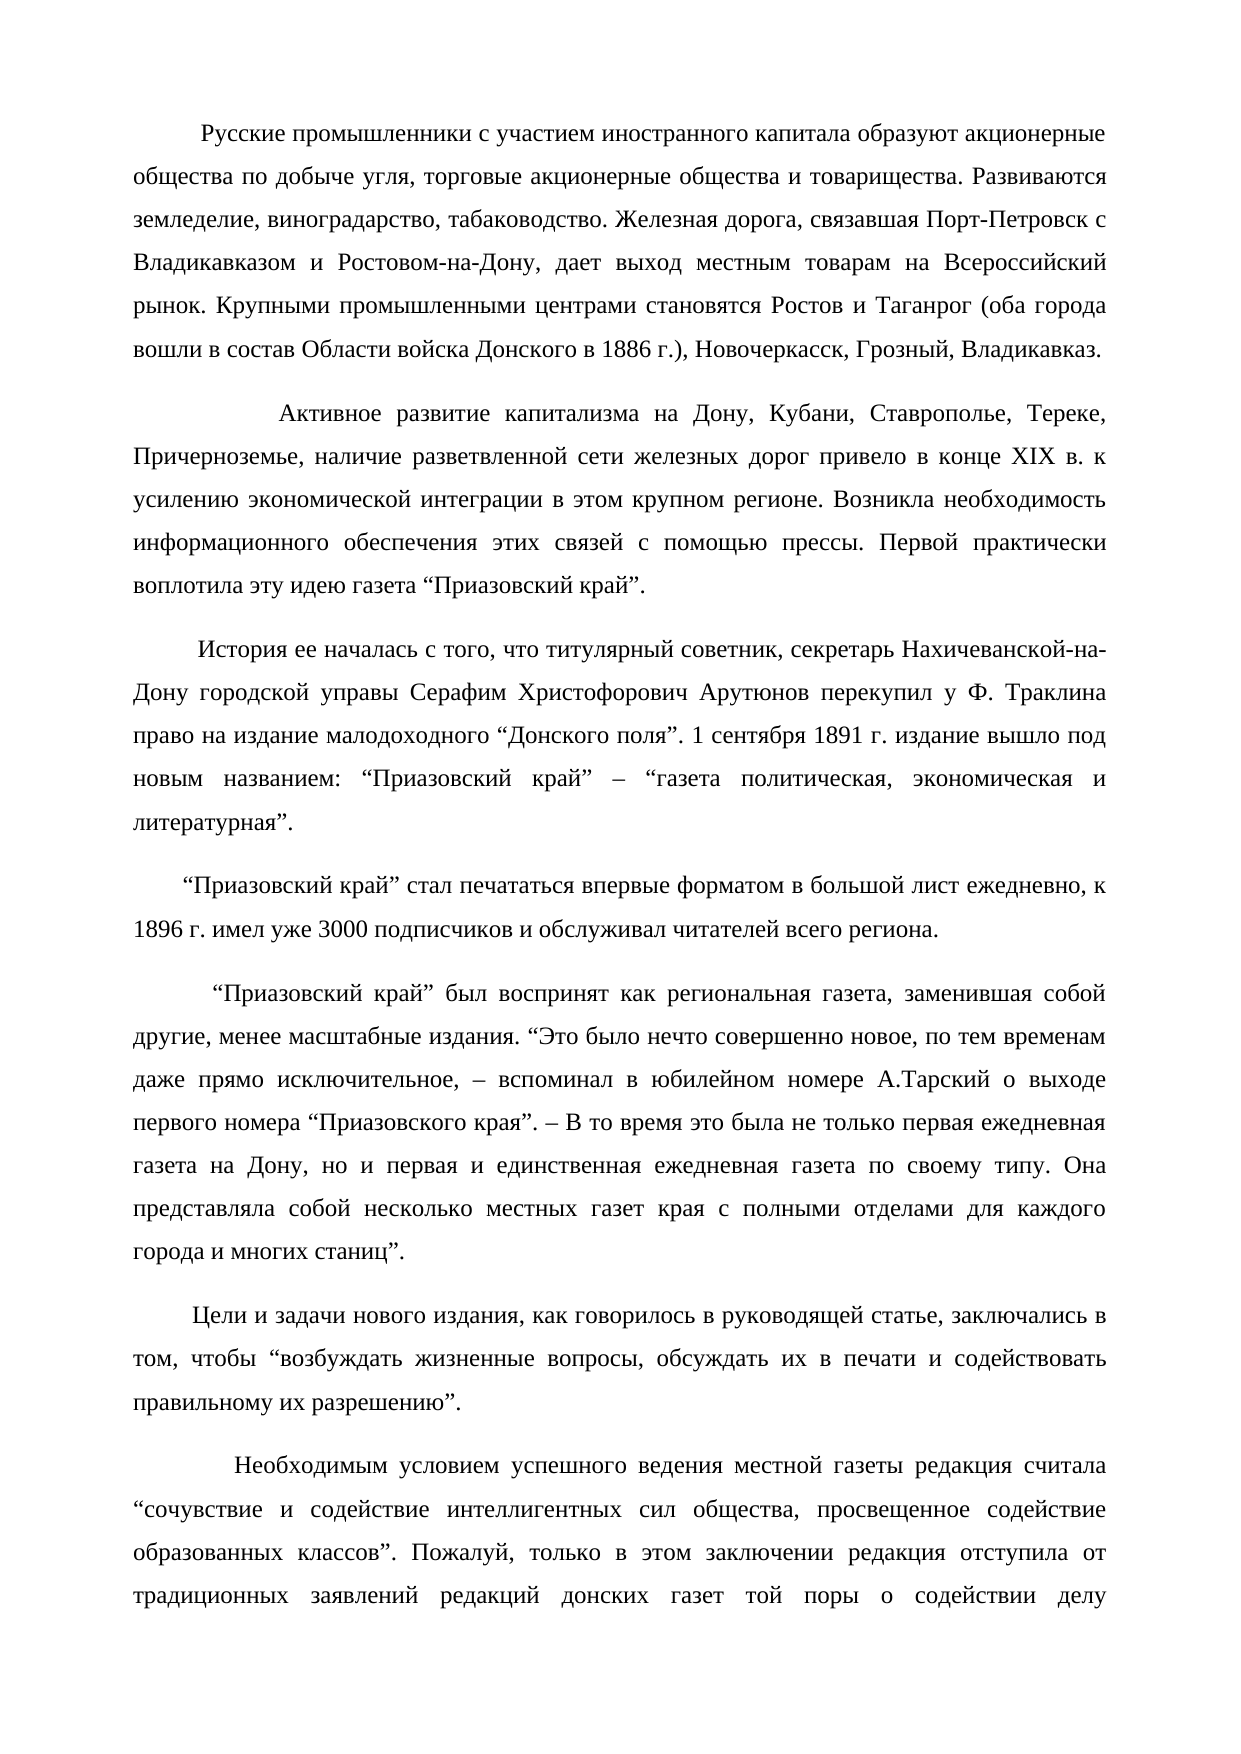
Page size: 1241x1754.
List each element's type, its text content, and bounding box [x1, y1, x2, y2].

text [133, 1451, 1107, 1609]
text Активное развитие капитализма на Дону, Кубани, Ставрополье, Тереке, Причерноземье, наличие разветвленной сети железных дорог привело в конце XIX в. к усилению экономической интеграции в этом крупном регионе. Возникла необходимость информационного обеспечения этих связей с помощью прессы. Первой практически воплотила эту идею газета “Приазовский край”. [133, 398, 1107, 599]
text “Приазовский край” был воспринят как региональная газета, заменившая собой другие, менее масштабные издания. “Это было нечто совершенно новое, по тем временам даже прямо исключительное, – вспоминал в юбилейном номере А.Тарский о выходе первого номера “Приазовского края”. – В то время это была не только первая ежедневная газета на Дону, но и первая и единственная ежедневная газета по своему типу. Она представляла собой несколько местных газет края с полными отделами для каждого города и многих станиц”. [133, 978, 1107, 1265]
text История ее началась с того, что титулярный советник, секретарь Нахичеванской-на-Дону городской управы Серафим Христофорович Арутюнов перекупил у Ф. Траклина право на издание малодоходного “Донского поля”. 1 сентября 1891 г. издание вышло под новым названием: “Приазовский край” – “газета политическая, экономическая и литературная”. [133, 634, 1107, 835]
text Русские промышленники с участием иностранного капитала образуют акционерные общества по добыче угля, торговые акционерные общества и товарищества. Развиваются земледелие, виноградарство, табаководство. Железная дорога, связавшая Порт-Петровск с Владикавказом и Ростовом-на-Дону, дает выход местным товарам на Всероссийский рынок. Крупными промышленными центрами становятся Ростов и Таганрог (оба города вошли в состав Области войска Донского в 1886 г.), Новочеркасск, Грозный, Владикавказ. [133, 118, 1107, 362]
text Цели и задачи нового издания, как говорилось в руководящей статье, заключались в том, чтобы “возбуждать жизненные вопросы, обсуждать их в печати и содействовать правильному их разрешению”. [133, 1300, 1107, 1415]
text “Приазовский край” стал печататься впервые форматом в большой лист ежедневно, к 1896 г. имел уже 3000 подписчиков и обслуживал читателей всего региона. [133, 871, 1107, 942]
